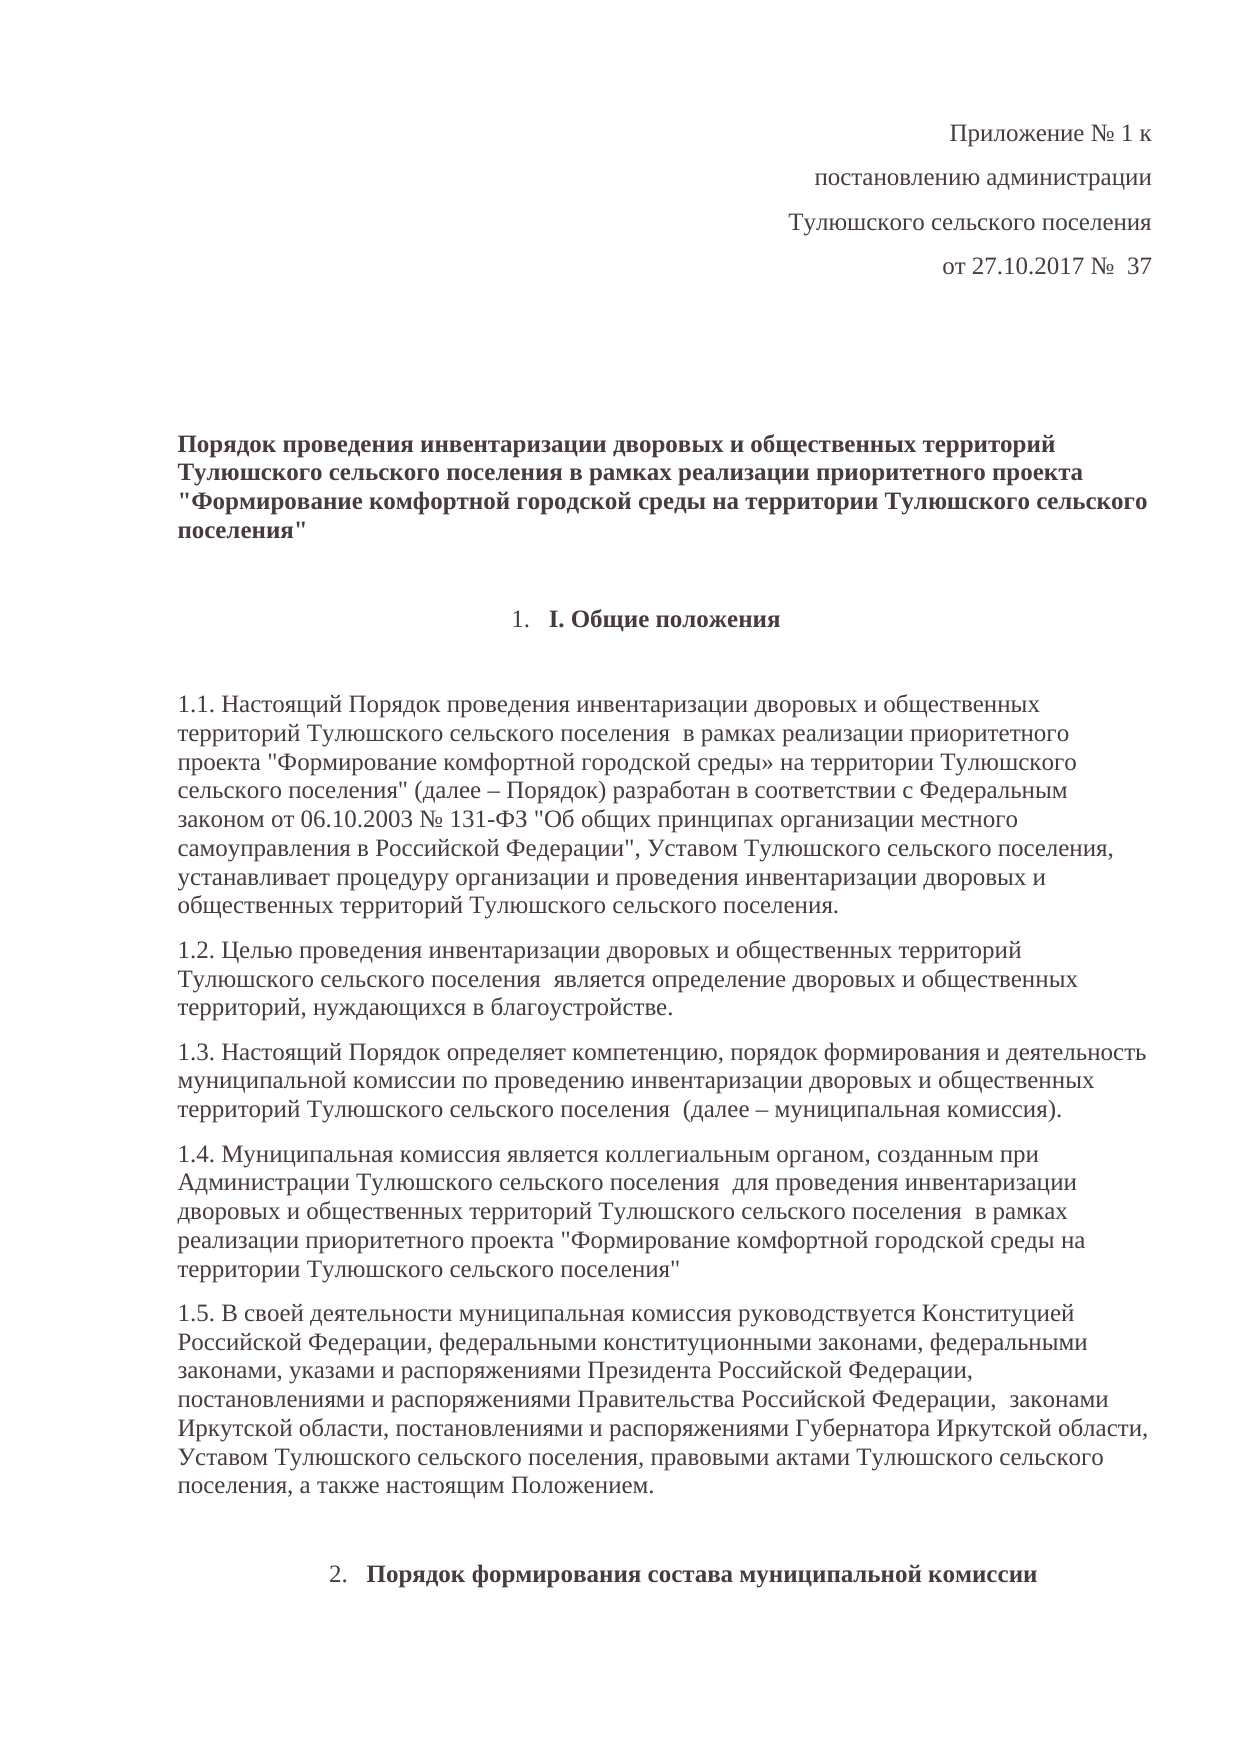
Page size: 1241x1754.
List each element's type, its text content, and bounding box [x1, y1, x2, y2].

text Порядок проведения инвентаризации дворовых и общественных территорий Тулюшского сельского поселения в рамках реализации приоритетного проекта "Формирование комфортной городской среды на территории Тулюшского сельского поселения" [177, 429, 1152, 544]
text Тулюшского сельского поселения [177, 207, 1152, 236]
list Порядок формирования состава муниципальной комиссии [215, 1559, 1152, 1588]
text 1.4. Муниципальная комиссия является коллегиальным органом, созданным при Администрации Тулюшского сельского поселения для проведения инвентаризации дворовых и общественных территорий Тулюшского сельского поселения в рамках реализации приоритетного проекта "Формирование комфортной городской среды на территории Тулюшского сельского поселения" [177, 1139, 1152, 1282]
text 1.2. Целью проведения инвентаризации дворовых и общественных территорий Тулюшского сельского поселения является определение дворовых и общественных территорий, нуждающихся в благоустройстве. [177, 935, 1152, 1021]
list I. Общие положения [140, 604, 1152, 632]
text постановлению администрации [177, 162, 1152, 191]
text Приложение № 1 к [177, 118, 1152, 147]
text от 27.10.2017 № 37 [177, 251, 1152, 280]
text 1.1. Настоящий Порядок проведения инвентаризации дворовых и общественных территорий Тулюшского сельского поселения в рамках реализации приоритетного проекта "Формирование комфортной городской среды» на территории Тулюшского сельского поселения" (далее – Порядок) разработан в соответствии с Федеральным законом от 06.10.2003 № 131-ФЗ "Об общих принципах организации местного самоуправления в Российской Федерации", Уставом Тулюшского сельского поселения, устанавливает процедуру организации и проведения инвентаризации дворовых и общественных территорий Тулюшского сельского поселения. [177, 689, 1152, 919]
text 1.5. В своей деятельности муниципальная комиссия руководствуется Конституцией Российской Федерации, федеральными конституционными законами, федеральными законами, указами и распоряжениями Президента Российской Федерации, постановлениями и распоряжениями Правительства Российской Федерации, законами Иркутской области, постановлениями и распоряжениями Губернатора Иркутской области, Уставом Тулюшского сельского поселения, правовыми актами Тулюшского сельского поселения, а также настоящим Положением. [177, 1298, 1152, 1499]
text 1.3. Настоящий Порядок определяет компетенцию, порядок формирования и деятельность муниципальной комиссии по проведению инвентаризации дворовых и общественных территорий Тулюшского сельского поселения (далее – муниципальная комиссия). [177, 1037, 1152, 1123]
